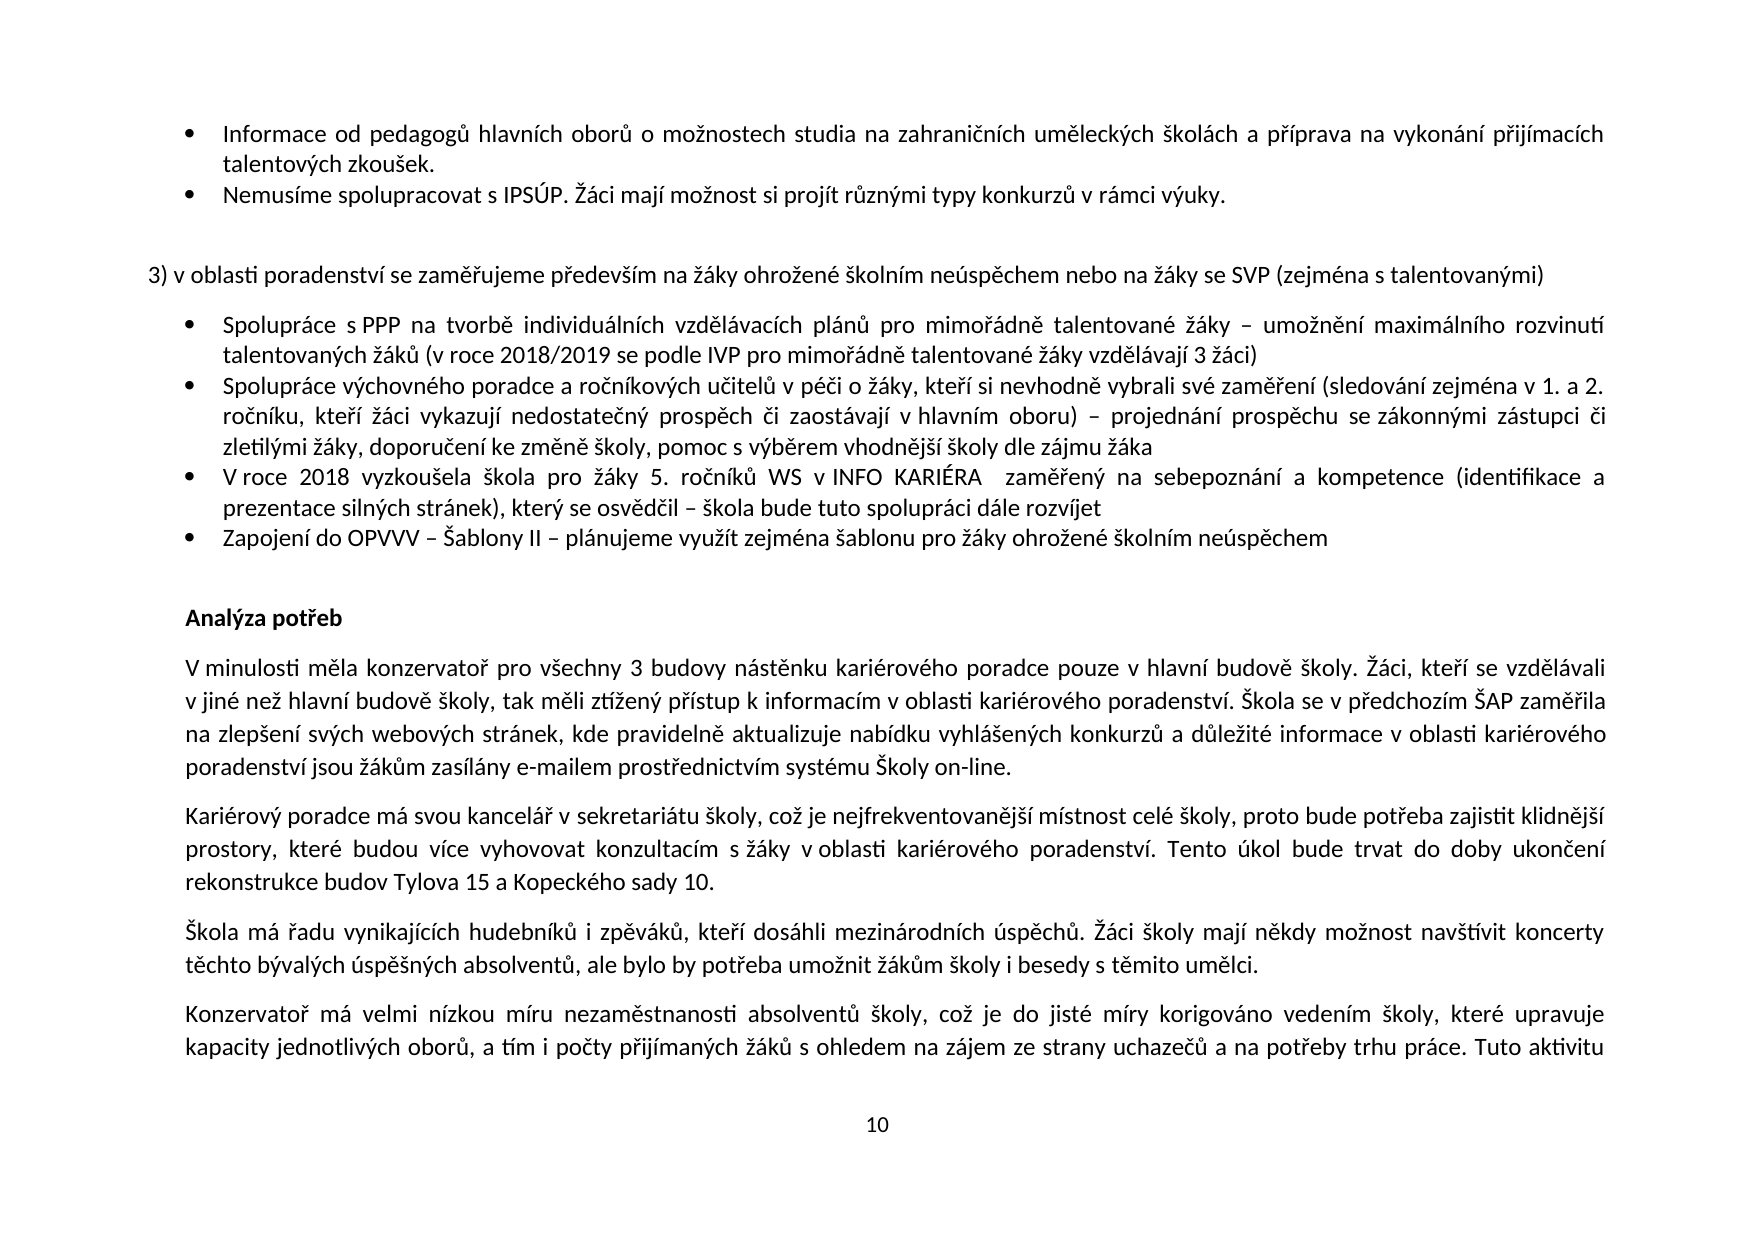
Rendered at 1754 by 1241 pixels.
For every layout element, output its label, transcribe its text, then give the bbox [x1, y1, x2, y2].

text 3) v oblasti poradenství se zaměřujeme především na žáky ohrožené školním neúspěchem nebo na žáky se SVP (zejména s talentovanými) [148, 259, 1606, 290]
list Nemusíme spolupracovat s IPSÚP. Žáci mají možnost si projít různými typy konkurzů v rámci výuky. [185, 179, 1606, 210]
list Informace od pedagogů hlavních oborů o možnostech studia na zahraničních uměleckých školách a příprava na vykonání přijímacích talentových zkoušek. [185, 118, 1606, 179]
list V roce 2018 vyzkoušela škola pro žáky 5. ročníků WS v INFO KARIÉRA zaměřený na sebepoznání a kompetence (identifikace a prezentace silných stránek), který se osvědčil – škola bude tuto spolupráci dále rozvíjet [185, 461, 1606, 522]
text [185, 998, 1606, 1062]
list Spolupráce s PPP na tvorbě individuálních vzdělávacích plánů pro mimořádně talentované žáky – umožnění maximálního rozvinutí talentovaných žáků (v roce 2018/2019 se podle IVP pro mimořádně talentované žáky vzdělávají 3 žáci) [185, 309, 1606, 370]
text Analýza potřeb [185, 603, 1606, 633]
list Zapojení do OPVVV – Šablony II – plánujeme využít zejména šablonu pro žáky ohrožené školním neúspěchem [185, 522, 1606, 553]
text Škola má řadu vynikajících hudebníků i zpěváků, kteří dosáhli mezinárodních úspěchů. Žáci školy mají někdy možnost navštívit koncerty těchto bývalých úspěšných absolventů, ale bylo by potřeba umožnit žákům školy i besedy s těmito umělci. [185, 916, 1606, 979]
list Spolupráce výchovného poradce a ročníkových učitelů v péči o žáky, kteří si nevhodně vybrali své zaměření (sledování zejména v 1. a 2. ročníku, kteří žáci vykazují nedostatečný prospěch či zaostávají v hlavním oboru) – projednání prospěchu se zákonnými zástupci či zletilými žáky, doporučení ke změně školy, pomoc s výběrem vhodnější školy dle zájmu žáka [185, 370, 1606, 461]
text Kariérový poradce má svou kancelář v sekretariátu školy, což je nejfrekventovanější místnost celé školy, proto bude potřeba zajistit klidnější prostory, které budou více vyhovovat konzultacím s žáky v oblasti kariérového poradenství. Tento úkol bude trvat do doby ukončení rekonstrukce budov Tylova 15 a Kopeckého sady 10. [185, 801, 1606, 897]
text V minulosti měla konzervatoř pro všechny 3 budovy nástěnku kariérového poradce pouze v hlavní budově školy. Žáci, kteří se vzdělávali v jiné než hlavní budově školy, tak měli ztížený přístup k informacím v oblasti kariérového poradenství. Škola se v předchozím ŠAP zaměřila na zlepšení svých webových stránek, kde pravidelně aktualizuje nabídku vyhlášených konkurzů a důležité informace v oblasti kariérového poradenství jsou žákům zasílány e-mailem prostřednictvím systému Školy on-line. [185, 652, 1606, 781]
